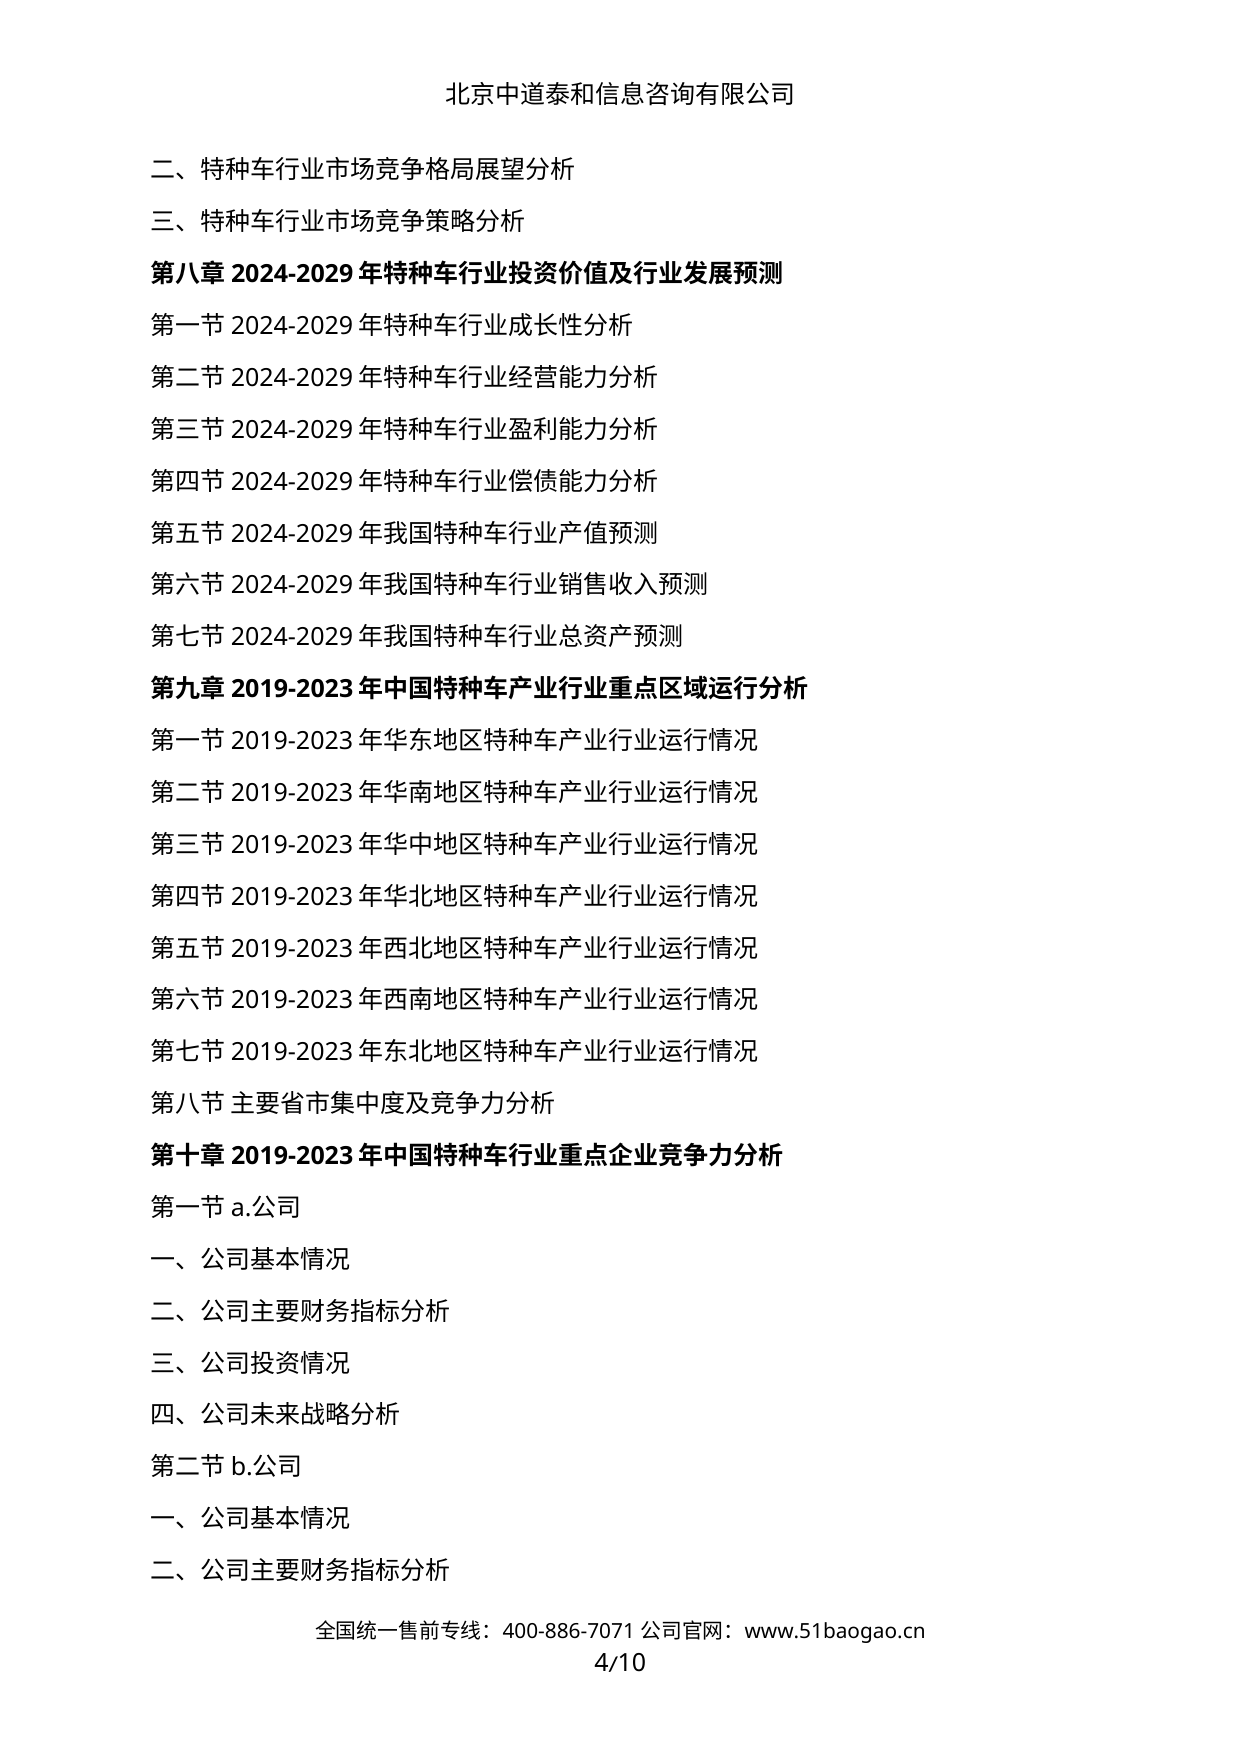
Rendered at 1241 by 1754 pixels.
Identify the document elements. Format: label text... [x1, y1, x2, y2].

text 三、特种车行业市场竞争策略分析 [150, 202, 1090, 238]
text 第五节 2019-2023年西北地区特种车产业行业运行情况 [150, 928, 1090, 964]
text 第三节 2019-2023年华中地区特种车产业行业运行情况 [150, 824, 1090, 861]
text 第二节 2019-2023年华南地区特种车产业行业运行情况 [150, 772, 1090, 809]
text 第一节 2019-2023年华东地区特种车产业行业运行情况 [150, 721, 1090, 757]
text 第四节 2024-2029年特种车行业偿债能力分析 [150, 461, 1090, 497]
text 第三节 2024-2029年特种车行业盈利能力分析 [150, 409, 1090, 446]
text 第十章 2019-2023年中国特种车行业重点企业竞争力分析 [150, 1136, 1090, 1172]
text 第七节 2024-2029年我国特种车行业总资产预测 [150, 617, 1090, 653]
text 二、公司主要财务指标分析 [150, 1291, 1090, 1327]
text 一、公司基本情况 [150, 1239, 1090, 1276]
text 第六节 2024-2029年我国特种车行业销售收入预测 [150, 565, 1090, 601]
text 第一节 2024-2029年特种车行业成长性分析 [150, 306, 1090, 342]
text 第六节 2019-2023年西南地区特种车产业行业运行情况 [150, 980, 1090, 1016]
text 四、公司未来战略分析 [150, 1395, 1090, 1431]
text 第四节 2019-2023年华北地区特种车产业行业运行情况 [150, 876, 1090, 912]
text 二、公司主要财务指标分析 [150, 1551, 1090, 1587]
text 第二节 b.公司 [150, 1447, 1090, 1483]
text 二、特种车行业市场竞争格局展望分析 [150, 150, 1090, 186]
text 第五节 2024-2029年我国特种车行业产值预测 [150, 513, 1090, 549]
text 第八章 2024-2029年特种车行业投资价值及行业发展预测 [150, 254, 1090, 290]
text 第八节 主要省市集中度及竞争力分析 [150, 1084, 1090, 1120]
text 第一节 a.公司 [150, 1187, 1090, 1224]
text 第九章 2019-2023年中国特种车产业行业重点区域运行分析 [150, 669, 1090, 705]
text 三、公司投资情况 [150, 1343, 1090, 1379]
text 一、公司基本情况 [150, 1499, 1090, 1535]
text 第二节 2024-2029年特种车行业经营能力分析 [150, 357, 1090, 394]
text 第七节 2019-2023年东北地区特种车产业行业运行情况 [150, 1032, 1090, 1068]
